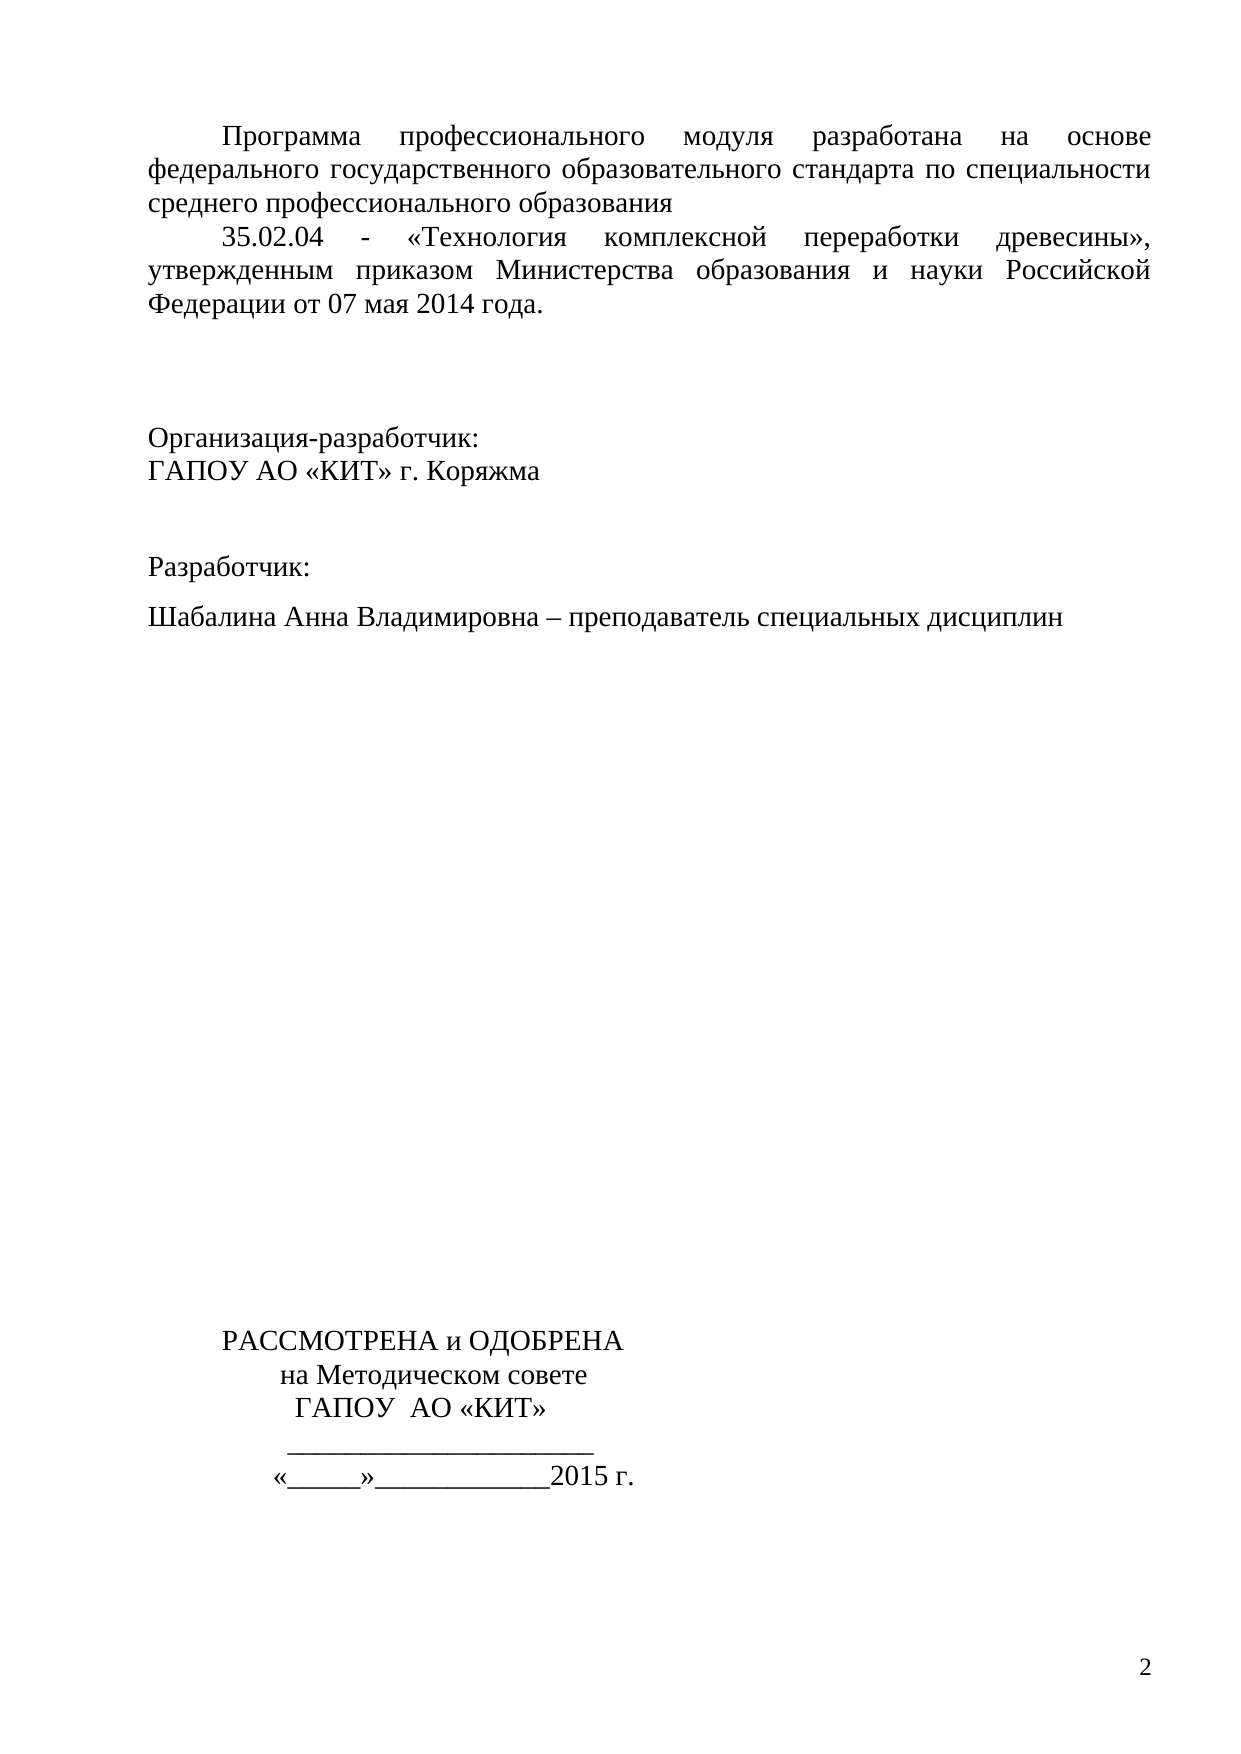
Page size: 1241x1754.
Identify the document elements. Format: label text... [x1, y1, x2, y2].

text Организация-разработчик: [148, 420, 1152, 453]
text Шабалина Анна Владимировна – преподаватель специальных дисциплин [148, 599, 1152, 633]
text 35.02.04 - «Технология комплексной переработки древесины», утвержденным приказом Министерства образования и науки Российской Федерации от 07 мая 2014 года. [148, 219, 1152, 319]
text на Методическом совете [148, 1357, 1152, 1391]
text Разработчик: [148, 549, 1152, 582]
text РАССМОТРЕНА и ОДОБРЕНА [148, 1323, 1152, 1357]
text Программа профессионального модуля разработана на основе федерального государственного образовательного стандарта по специальности среднего профессионального образования [148, 118, 1152, 219]
text _____________________ [148, 1424, 1152, 1458]
text ГАПОУ АО «КИТ» [148, 1391, 1152, 1424]
text «_____»____________2015 г. [148, 1458, 1152, 1491]
text ГАПОУ АО «КИТ» г. Коряжма [148, 453, 1152, 487]
